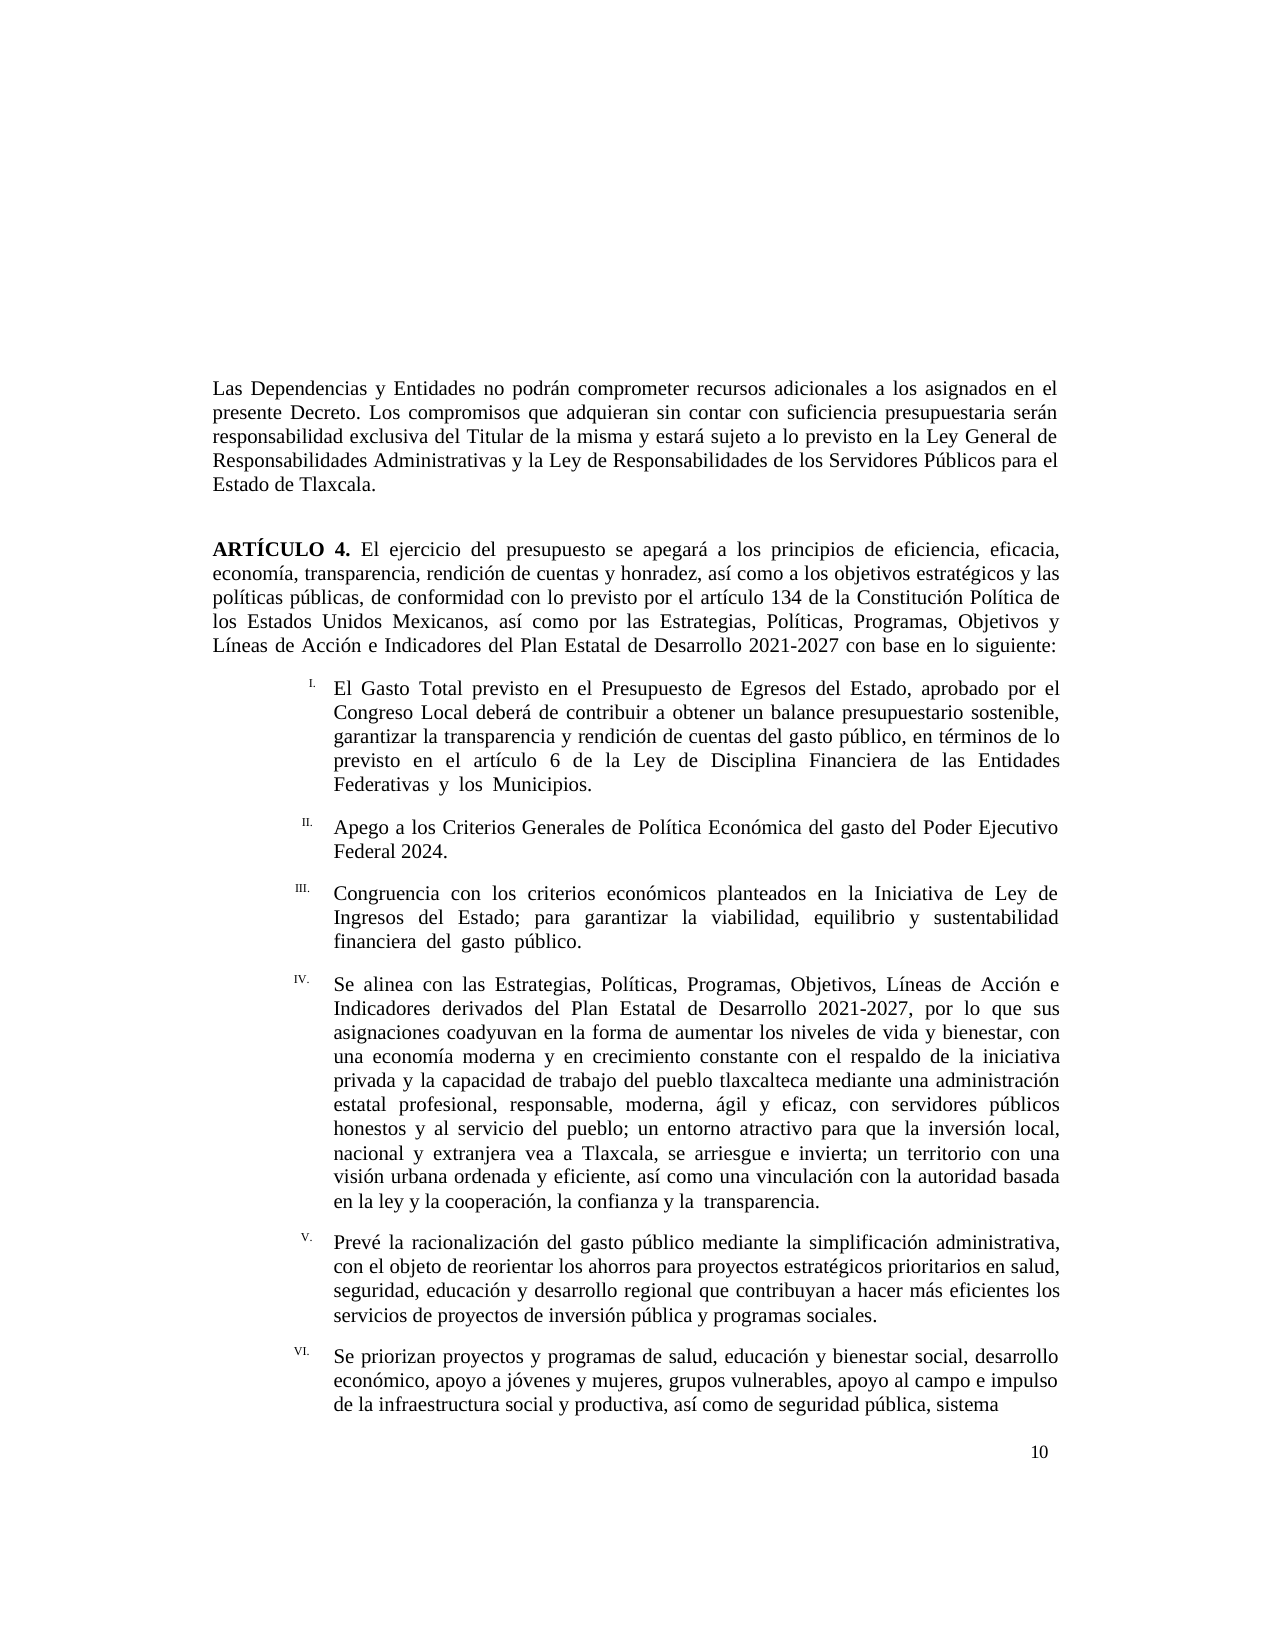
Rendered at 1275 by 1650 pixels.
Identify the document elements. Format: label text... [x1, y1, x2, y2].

list Se priorizan proyectos y programas de salud, educación y bienestar social, desarrollo económico, apoyo a jóvenes y mujeres, grupos vulnerables, apoyo al campo e impulso de la infraestructura social y productiva, así como de seguridad pública, sistema [294, 1344, 1059, 1416]
text ARTÍCULO 4. El ejercicio del presupuesto se apegará a los principios de eficiencia, eficacia, economía, transparencia, rendición de cuentas y honradez, así como a los objetivos estratégicos y las políticas públicas, de conformidad con lo previsto por el artículo 134 de la Constitución Política de los Estados Unidos Mexicanos, así como por las Estrategias, Políticas, Programas, Objetivos y Líneas de Acción e Indicadores del Plan Estatal de Desarrollo 2021-2027 con base en lo siguiente: [212, 536, 1061, 657]
list El Gasto Total previsto en el Presupuesto de Egresos del Estado, aprobado por el Congreso Local deberá de contribuir a obtener un balance presupuestario sostenible, garantizar la transparencia y rendición de cuentas del gasto público, en términos de lo previsto en el artículo 6 de la Ley de Disciplina Financiera de las Entidades Federativas y los Municipios. [309, 676, 1061, 796]
list Apego a los Criterios Generales de Política Económica del gasto del Poder Ejecutivo Federal 2024. [302, 815, 1059, 863]
list Se alinea con las Estrategias, Políticas, Programas, Objetivos, Líneas de Acción e Indicadores derivados del Plan Estatal de Desarrollo 2021-2027, por lo que sus asignaciones coadyuvan en la forma de aumentar los niveles de vida y bienestar, con una economía moderna y en crecimiento constante con el respaldo de la iniciativa privada y la capacidad de trabajo del pueblo tlaxcalteca mediante una administración estatal profesional, responsable, moderna, ágil y eficaz, con servidores públicos honestos y al servicio del pueblo; un entorno atractivo para que la inversión local, nacional y extranjera vea a Tlaxcala, se arriesgue e invierta; un territorio con una visión urbana ordenada y eficiente, así como una vinculación con la autoridad basada en la ley y la cooperación, la confianza y la transparencia. [294, 972, 1061, 1213]
text Las Dependencias y Entidades no podrán comprometer recursos adicionales a los asignados en el presente Decreto. Los compromisos que adquieran sin contar con suficiencia presupuestaria serán responsabilidad exclusiva del Titular de la misma y estará sujeto a lo previsto en la Ley General de Responsabilidades Administrativas y la Ley de Responsabilidades de los Servidores Públicos para el Estado de Tlaxcala. [212, 376, 1059, 496]
list Prevé la racionalización del gasto público mediante la simplificación administrativa, con el objeto de reorientar los ahorros para proyectos estratégicos prioritarios en salud, seguridad, educación y desarrollo regional que contribuyan a hacer más eficientes los servicios de proyectos de inversión pública y programas sociales. [301, 1230, 1061, 1327]
list Congruencia con los criterios económicos planteados en la Iniciativa de Ley de Ingresos del Estado; para garantizar la viabilidad, equilibrio y sustentabilidad financiera del gasto público. [295, 881, 1060, 953]
